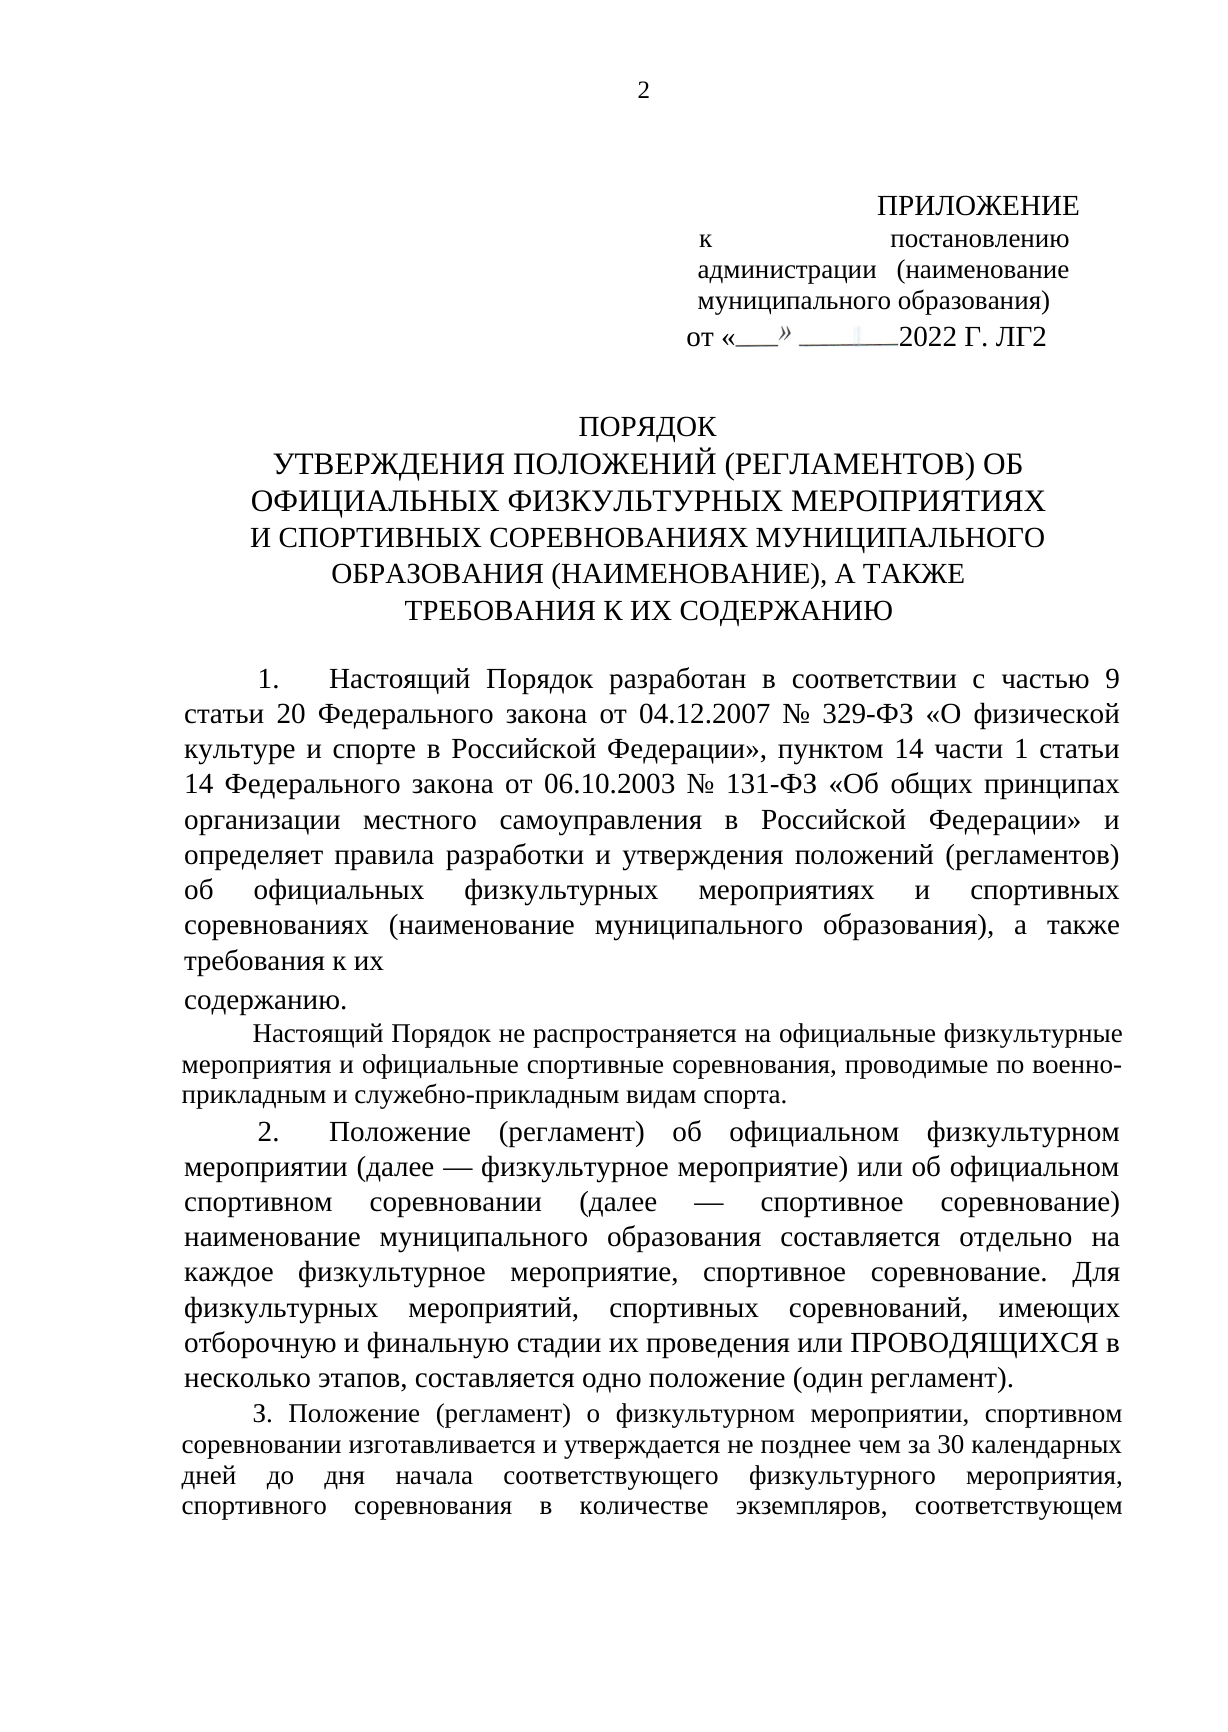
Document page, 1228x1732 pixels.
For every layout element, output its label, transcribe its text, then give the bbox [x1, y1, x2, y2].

text содержанию. [184, 982, 1132, 1016]
text Настоящий Порядок не распространяется на официальные физкультурные мероприятия и официальные спортивные соревнования, проводимые по военно-прикладным и служебно-прикладным видам спорта. [181, 1018, 1124, 1110]
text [181, 1398, 1124, 1521]
list Положение (регламент) об официальном физкультурном мероприятии (далее — физкультурное мероприятие) или об официальном спортивном соревновании (далее — спортивное соревнование) наименование муниципального образования составляется отдельно на каждое физкультурное мероприятие, спортивное соревнование. Для физкультурных мероприятий, спортивных соревнований, имеющих отборочную и финальную стадии их проведения или ПРОВОДЯЩИХСЯ в несколько этапов, составляется одно положение (один регламент). [184, 1114, 1121, 1394]
text ПРИЛОЖЕНИЕ [201, 188, 1080, 222]
text УТВЕРЖДЕНИЯ ПОЛОЖЕНИЙ (РЕГЛАМЕНТОВ) ОБ ОФИЦИАЛЬНЫХ ФИЗКУЛЬТУРНЫХ МЕРОПРИЯТИЯХ [238, 445, 1058, 518]
text от «2022 Г. ЛГ2 [179, 319, 1047, 352]
text ОБРАЗОВАНИЯ (НАИМЕНОВАНИЕ), А ТАКЖЕ ТРЕБОВАНИЯ К ИХ СОДЕРЖАНИЮ [248, 556, 1048, 626]
text ПОРЯДОК [248, 409, 1046, 442]
list Настоящий Порядок разработан в соответствии с частью 9 статьи 20 Федерального закона от 04.12.2007 № 329-ФЗ «О физической культуре и спорте в Российской Федерации», пунктом 14 части 1 статьи 14 Федерального закона от 06.10.2003 № 131-ФЗ «Об общих принципах организации местного самоуправления в Российской Федерации» и определяет правила разработки и утверждения положений (регламентов) об официальных физкультурных мероприятиях и спортивных соревнованиях (наименование муниципального образования), а также требования к их [184, 661, 1121, 976]
text И СПОРТИВНЫХ СОРЕВНОВАНИЯХ МУНИЦИПАЛЬНОГО [179, 520, 1116, 553]
text к постановлению администрации (наименование муниципального образования) [697, 223, 1069, 315]
picture [735, 326, 899, 347]
